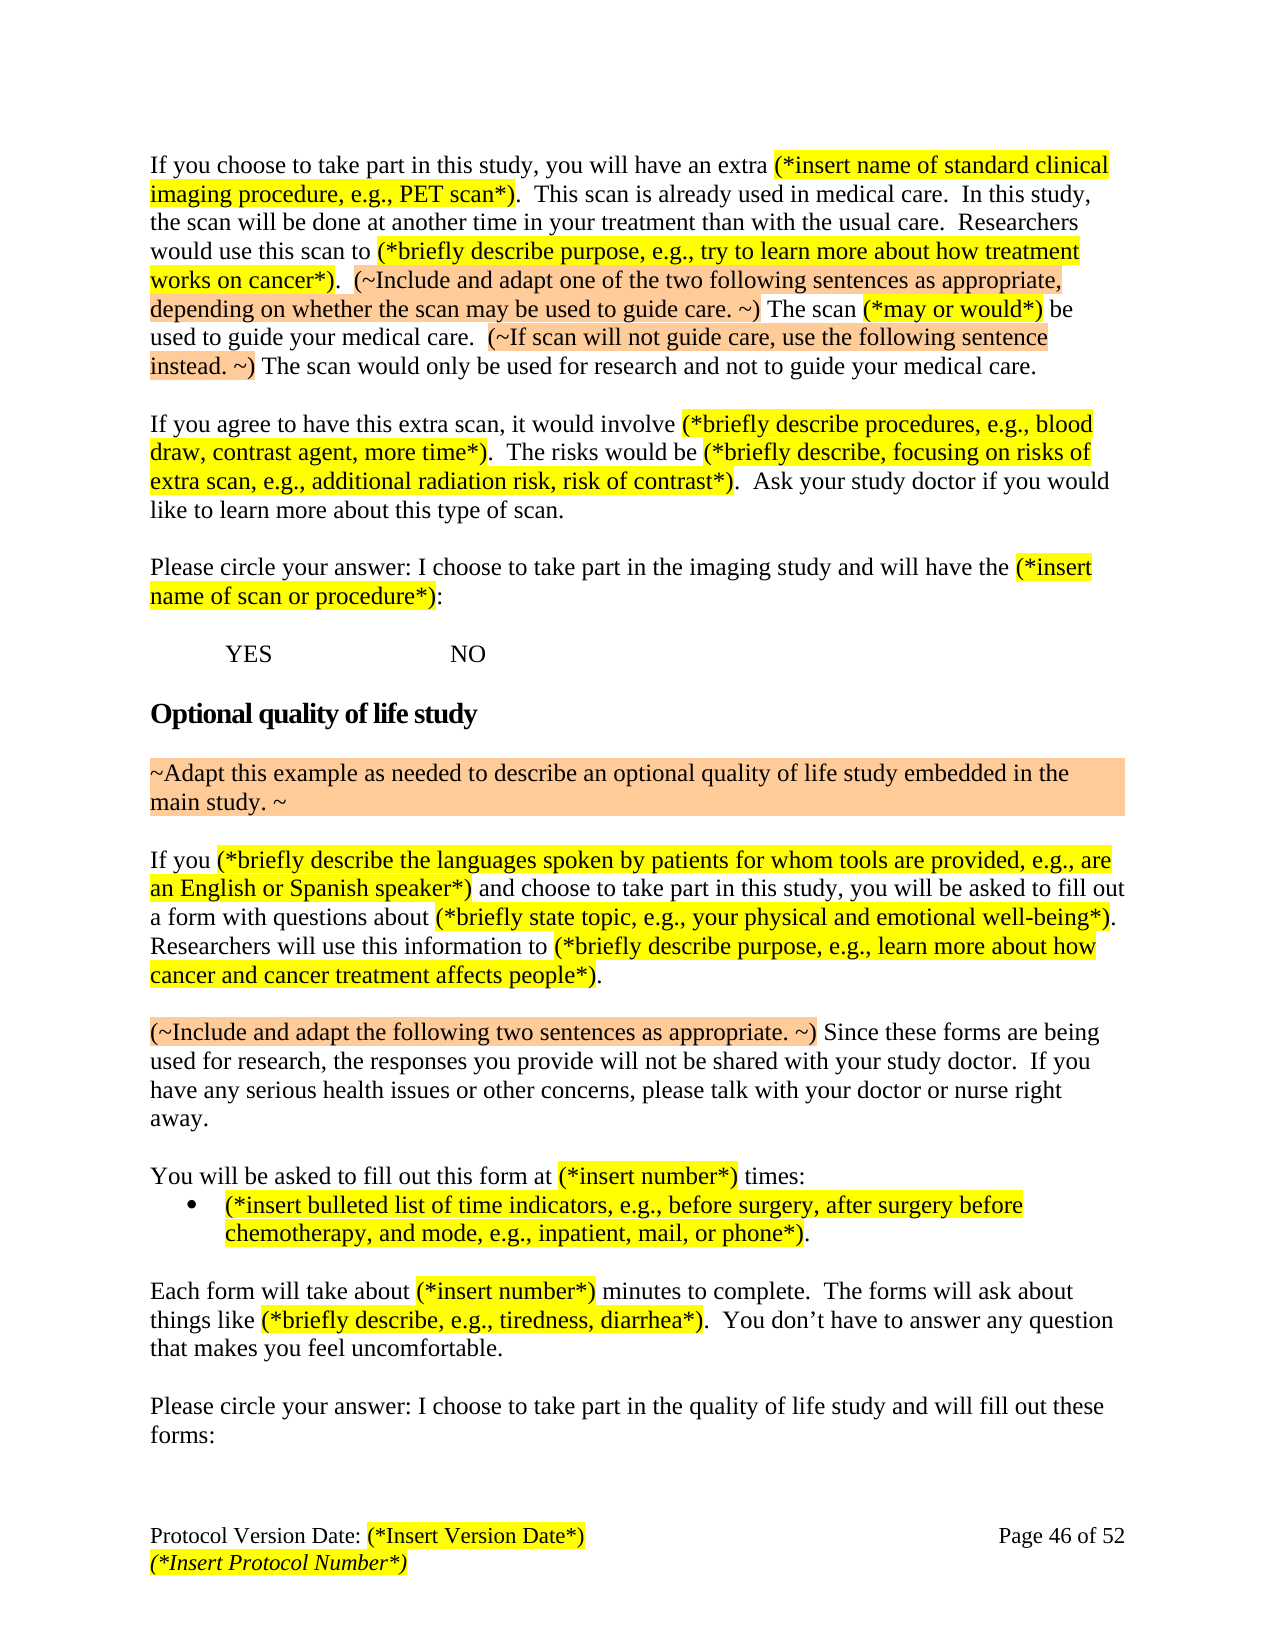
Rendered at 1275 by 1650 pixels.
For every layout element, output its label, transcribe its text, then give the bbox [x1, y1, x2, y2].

text Each form will take about (*insert number*) minutes to complete. The forms will ask about things like (*briefly describe, e.g., tiredness, diarrhea*). You don’t have to answer any question that makes you feel uncomfortable. [150, 1276, 1125, 1362]
list (*insert bulleted list of time indicators, e.g., before surgery, after surgery before chemotherapy, and mode, e.g., inpatient, mail, or phone*). [187, 1190, 1125, 1247]
text (~Include and adapt the following two sentences as appropriate. ~) Since these forms are being used for research, the responses you provide will not be shared with your study doctor. If you have any serious health issues or other concerns, please talk with your doctor or nurse right away. [150, 1017, 1125, 1132]
text You will be asked to fill out this form at (*insert number*) times: [738, 1161, 1125, 1190]
text Please circle your answer: I choose to take part in the quality of life study and will fill out these forms: [150, 1391, 1125, 1448]
text YES NO [150, 639, 1125, 667]
text ~Adapt this example as needed to describe an optional quality of life study embedded in the main study. ~ [150, 758, 1125, 816]
text Please circle your answer: I choose to take part in the imaging study and will have the (*insert name of scan or procedure*): [150, 552, 1125, 610]
text Optional quality of life study [150, 696, 1125, 730]
text If you agree to have this extra scan, it would involve (*briefly describe procedures, e.g., blood draw, contrast agent, more time*). The risks would be (*briefly describe, focusing on risks of extra scan, e.g., additional radiation risk, risk of contrast*). Ask your study doctor if you would like to learn more about this type of scan. [150, 409, 1125, 524]
text If you (*briefly describe the languages spoken by patients for whom tools are provided, e.g., are an English or Spanish speaker*) and choose to take part in this study, you will be asked to fill out a form with questions about (*briefly state topic, e.g., your physical and emotional well-being*). Researchers will use this information to (*briefly describe purpose, e.g., learn more about how cancer and cancer treatment affects people*). [150, 845, 1125, 988]
text You will be asked to fill out this form at (*insert number*) times: [150, 1161, 558, 1190]
text If you choose to take part in this study, you will have an extra (*insert name of standard clinical imaging procedure, e.g., PET scan*). This scan is already used in medical care. In this study, the scan will be done at another time in your treatment than with the usual care. Researchers would use this scan to (*briefly describe purpose, e.g., try to learn more about how treatment works on cancer*). (~Include and adapt one of the two following sentences as appropriate, depending on whether the scan may be used to guide care. ~) The scan (*may or would*) be used to guide your medical care. (~If scan will not guide care, use the following sentence instead. ~) The scan would only be used for research and not to guide your medical care. [150, 150, 1125, 380]
